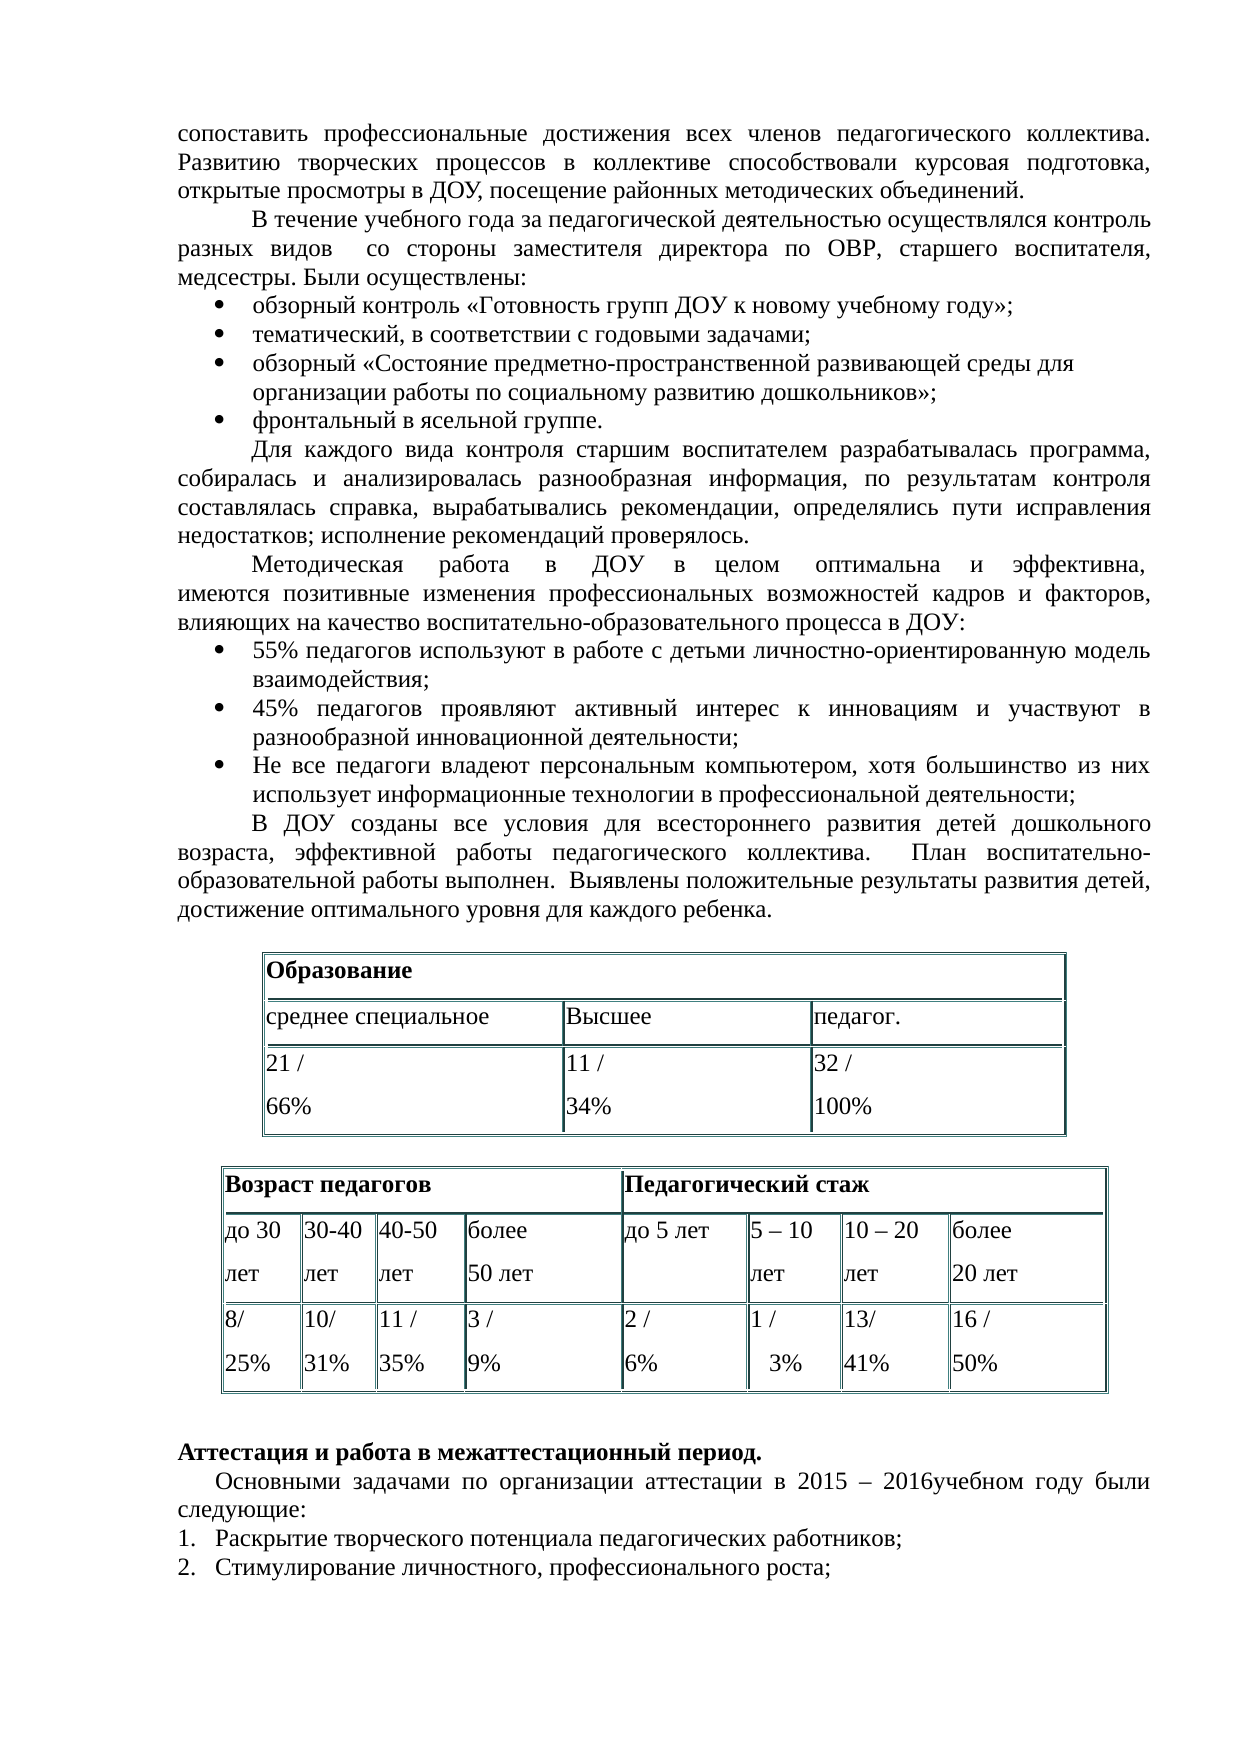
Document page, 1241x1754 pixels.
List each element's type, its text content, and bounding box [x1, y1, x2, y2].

list Раскрытие творческого потенциала педагогических работников; [177, 1523, 1152, 1552]
text В ДОУ созданы все условия для всестороннего развития детей дошкольного возраста, эффективной работы педагогического коллектива. План воспитательно-образовательной работы выполнен. Выявлены положительные результаты развития детей, достижение оптимального уровня для каждого ребенка. [177, 808, 1152, 923]
list 55% педагогов используют в работе с детьми личностно-ориентированную модель взаимодействия; [215, 636, 1152, 693]
table_cell 2 / 6% [622, 1301, 748, 1391]
table_cell 3 / 9% [465, 1305, 622, 1391]
table_cell до 5 лет [624, 1215, 746, 1301]
text Аттестация и работа в межаттестационный период. [177, 1437, 1152, 1466]
table_cell 32 / 100% [811, 1044, 1065, 1134]
list Стимулирование личностного, профессионального роста; [177, 1552, 1152, 1581]
table_cell 10 – 20 лет [843, 1215, 948, 1301]
table_cell 1 / 3% [748, 1305, 841, 1391]
list Не все педагоги владеют персональным компьютером, хотя большинство из них использует информационные технологии в профессиональной деятельности; [215, 751, 1152, 808]
table_cell 11 / 35% [376, 1305, 465, 1391]
text В течение учебного года за педагогической деятельностью осуществлялся контроль разных видов со стороны заместителя директора по ОВР, старшего воспитателя, медсестры. Были осуществлены: [177, 204, 1152, 291]
table_cell 5 – 10 лет [750, 1215, 840, 1301]
table_header Образование [265, 955, 1064, 998]
table_cell до 30 лет [224, 1212, 300, 1301]
table_cell Высшее [565, 1002, 810, 1044]
table_cell 30-40 лет [303, 1215, 375, 1301]
list тематический, в соответствии с годовыми задачами; [215, 319, 1152, 348]
list обзорный контроль «Готовность групп ДОУ к новому учебному году»; [215, 291, 1152, 319]
table_cell 16 / 50% [950, 1301, 1106, 1391]
table_cell 21 / 66% [265, 1044, 563, 1134]
text Для каждого вида контроля старшим воспитателем разрабатывалась программа, собиралась и анализировалась разнообразная информация, по результатам контроля составлялась справка, вырабатывались рекомендации, определялись пути исправления недостатков; исполнение рекомендаций проверялось. [177, 434, 1152, 549]
text Методическая работа в ДОУ в целом оптимальна и эффективна, имеются позитивные изменения профессиональных возможностей кадров и факторов, влияющих на качество воспитательно-образовательного процесса в ДОУ: [177, 549, 1152, 636]
table_header Возраст педагогов [222, 1167, 622, 1212]
table_cell более 20 лет [951, 1212, 1105, 1301]
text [177, 118, 1152, 204]
list фронтальный в ясельной группе. [215, 406, 1152, 434]
table_cell 11 / 34% [563, 1048, 811, 1134]
text Основными задачами по организации аттестации в 2015 – 2016учебном году были следующие: [177, 1466, 1152, 1523]
table_cell среднее специальное [265, 998, 562, 1044]
table_cell педагог. [813, 998, 1065, 1044]
table_cell более 50 лет [467, 1215, 621, 1301]
table_header Педагогический стаж [622, 1169, 1105, 1212]
table_cell 10/ 31% [301, 1305, 376, 1391]
table_cell 40-50 лет [378, 1215, 464, 1301]
list обзорный «Состояние предметно-пространственной развивающей среды для организации работы по социальному развитию дошкольников»; [215, 348, 1152, 406]
table_cell 8/ 25% [224, 1301, 301, 1391]
list 45% педагогов проявляют активный интерес к инновациям и участвуют в разнообразной инновационной деятельности; [215, 693, 1152, 751]
table_cell 13/ 41% [841, 1305, 949, 1391]
